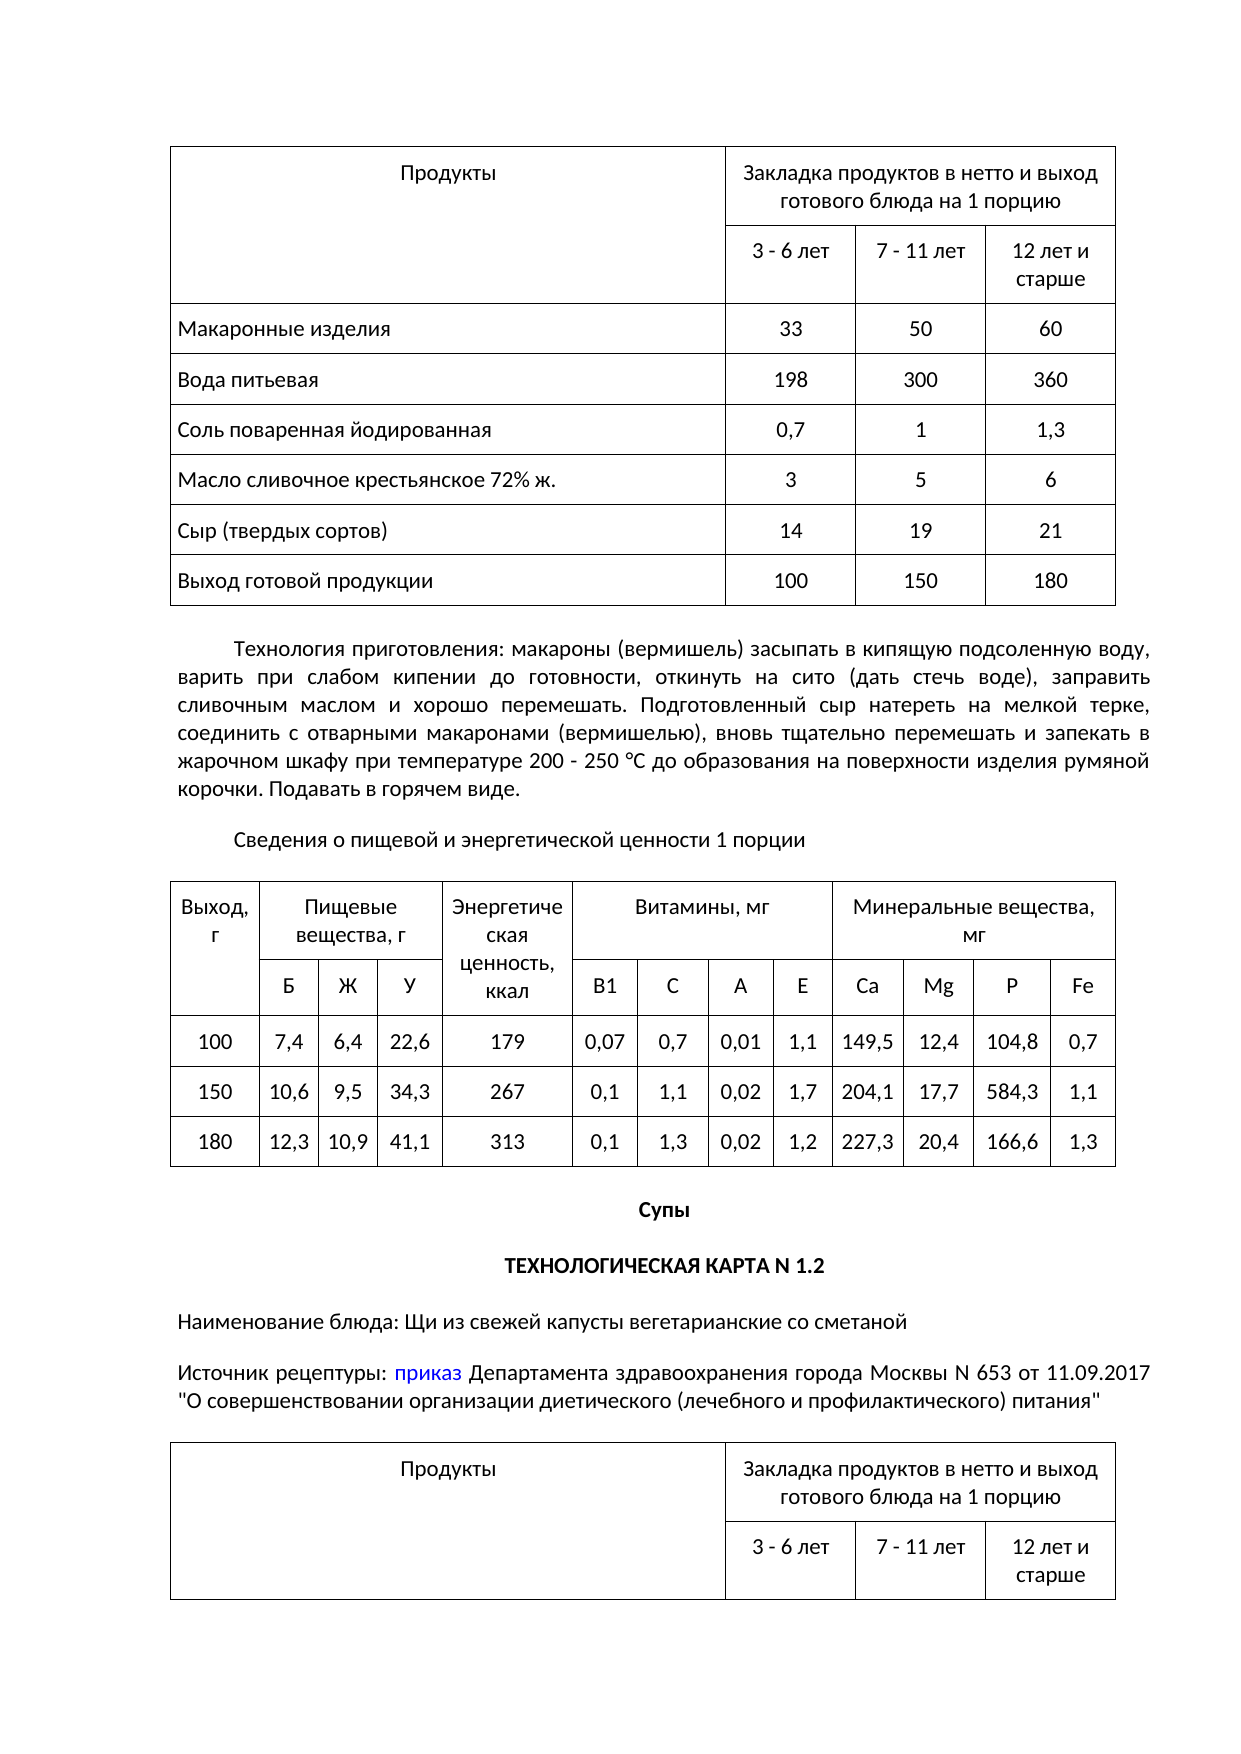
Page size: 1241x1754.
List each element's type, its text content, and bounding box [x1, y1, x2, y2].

text Технология приготовления: макароны (вермишель) засыпать в кипящую подсоленную воду, варить при слабом кипении до готовности, откинуть на сито (дать стечь воде), заправить сливочным маслом и хорошо перемешать. Подготовленный сыр натереть на мелкой терке, соединить с отварными макаронами (вермишелью), вновь тщательно перемешать и запекать в жарочном шкафу при температуре 200 - 250 °C до образования на поверхности изделия румяной корочки. Подавать в горячем виде. [177, 634, 1152, 802]
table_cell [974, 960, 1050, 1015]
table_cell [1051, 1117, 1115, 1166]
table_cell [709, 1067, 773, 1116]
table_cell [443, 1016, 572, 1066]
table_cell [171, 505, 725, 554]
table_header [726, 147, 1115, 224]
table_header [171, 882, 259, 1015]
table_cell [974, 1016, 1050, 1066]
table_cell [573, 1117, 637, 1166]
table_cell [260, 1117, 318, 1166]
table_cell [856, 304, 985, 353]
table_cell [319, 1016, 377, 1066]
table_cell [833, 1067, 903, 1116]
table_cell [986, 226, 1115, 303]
text Наименование блюда: Щи из свежей капусты вегетарианские со сметаной [177, 1307, 1152, 1335]
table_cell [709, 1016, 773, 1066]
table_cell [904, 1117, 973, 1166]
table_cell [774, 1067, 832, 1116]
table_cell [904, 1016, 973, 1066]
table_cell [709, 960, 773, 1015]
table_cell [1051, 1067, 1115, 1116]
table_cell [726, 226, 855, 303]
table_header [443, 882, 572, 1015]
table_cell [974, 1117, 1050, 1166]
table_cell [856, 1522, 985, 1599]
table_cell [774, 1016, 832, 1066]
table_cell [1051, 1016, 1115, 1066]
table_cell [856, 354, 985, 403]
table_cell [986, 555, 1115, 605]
title Супы [177, 1195, 1152, 1223]
text Сведения о пищевой и энергетической ценности 1 порции [177, 825, 1152, 853]
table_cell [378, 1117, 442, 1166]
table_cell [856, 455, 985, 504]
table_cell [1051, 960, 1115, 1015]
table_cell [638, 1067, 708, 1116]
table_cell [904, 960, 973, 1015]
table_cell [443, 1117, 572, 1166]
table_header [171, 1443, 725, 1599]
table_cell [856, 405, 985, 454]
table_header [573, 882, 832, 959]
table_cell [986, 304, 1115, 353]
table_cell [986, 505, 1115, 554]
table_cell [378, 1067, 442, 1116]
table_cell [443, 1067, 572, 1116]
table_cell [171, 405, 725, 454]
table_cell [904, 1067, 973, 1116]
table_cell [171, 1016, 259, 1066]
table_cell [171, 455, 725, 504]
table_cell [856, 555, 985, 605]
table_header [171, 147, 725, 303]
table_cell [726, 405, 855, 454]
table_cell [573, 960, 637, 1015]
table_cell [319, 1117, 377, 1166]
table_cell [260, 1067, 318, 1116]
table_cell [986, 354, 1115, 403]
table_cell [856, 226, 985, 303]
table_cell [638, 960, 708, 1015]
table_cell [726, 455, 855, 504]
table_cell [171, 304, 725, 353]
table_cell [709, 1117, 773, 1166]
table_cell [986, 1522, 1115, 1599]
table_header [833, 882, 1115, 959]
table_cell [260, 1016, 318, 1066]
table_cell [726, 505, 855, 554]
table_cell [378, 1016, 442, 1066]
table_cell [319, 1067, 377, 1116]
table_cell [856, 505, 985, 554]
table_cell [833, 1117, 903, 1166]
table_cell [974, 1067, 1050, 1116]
title ТЕХНОЛОГИЧЕСКАЯ КАРТА N 1.2 [177, 1251, 1152, 1279]
text Источник рецептуры: приказ Департамента здравоохранения города Москвы N 653 от 11.09.2017 "О совершенствовании организации диетического (лечебного и профилактического) питания" [177, 1358, 1152, 1414]
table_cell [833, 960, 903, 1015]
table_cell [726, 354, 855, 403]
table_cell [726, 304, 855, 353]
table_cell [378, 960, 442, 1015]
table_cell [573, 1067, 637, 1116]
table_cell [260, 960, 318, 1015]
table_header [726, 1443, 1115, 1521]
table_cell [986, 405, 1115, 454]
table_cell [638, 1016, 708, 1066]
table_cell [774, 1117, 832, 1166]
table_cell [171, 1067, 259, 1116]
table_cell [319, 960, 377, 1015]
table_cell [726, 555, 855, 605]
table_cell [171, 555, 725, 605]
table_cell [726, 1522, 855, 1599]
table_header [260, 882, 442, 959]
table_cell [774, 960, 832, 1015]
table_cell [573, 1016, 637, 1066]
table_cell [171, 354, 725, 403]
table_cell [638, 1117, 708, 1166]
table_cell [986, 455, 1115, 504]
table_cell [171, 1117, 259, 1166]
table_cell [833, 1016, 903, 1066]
